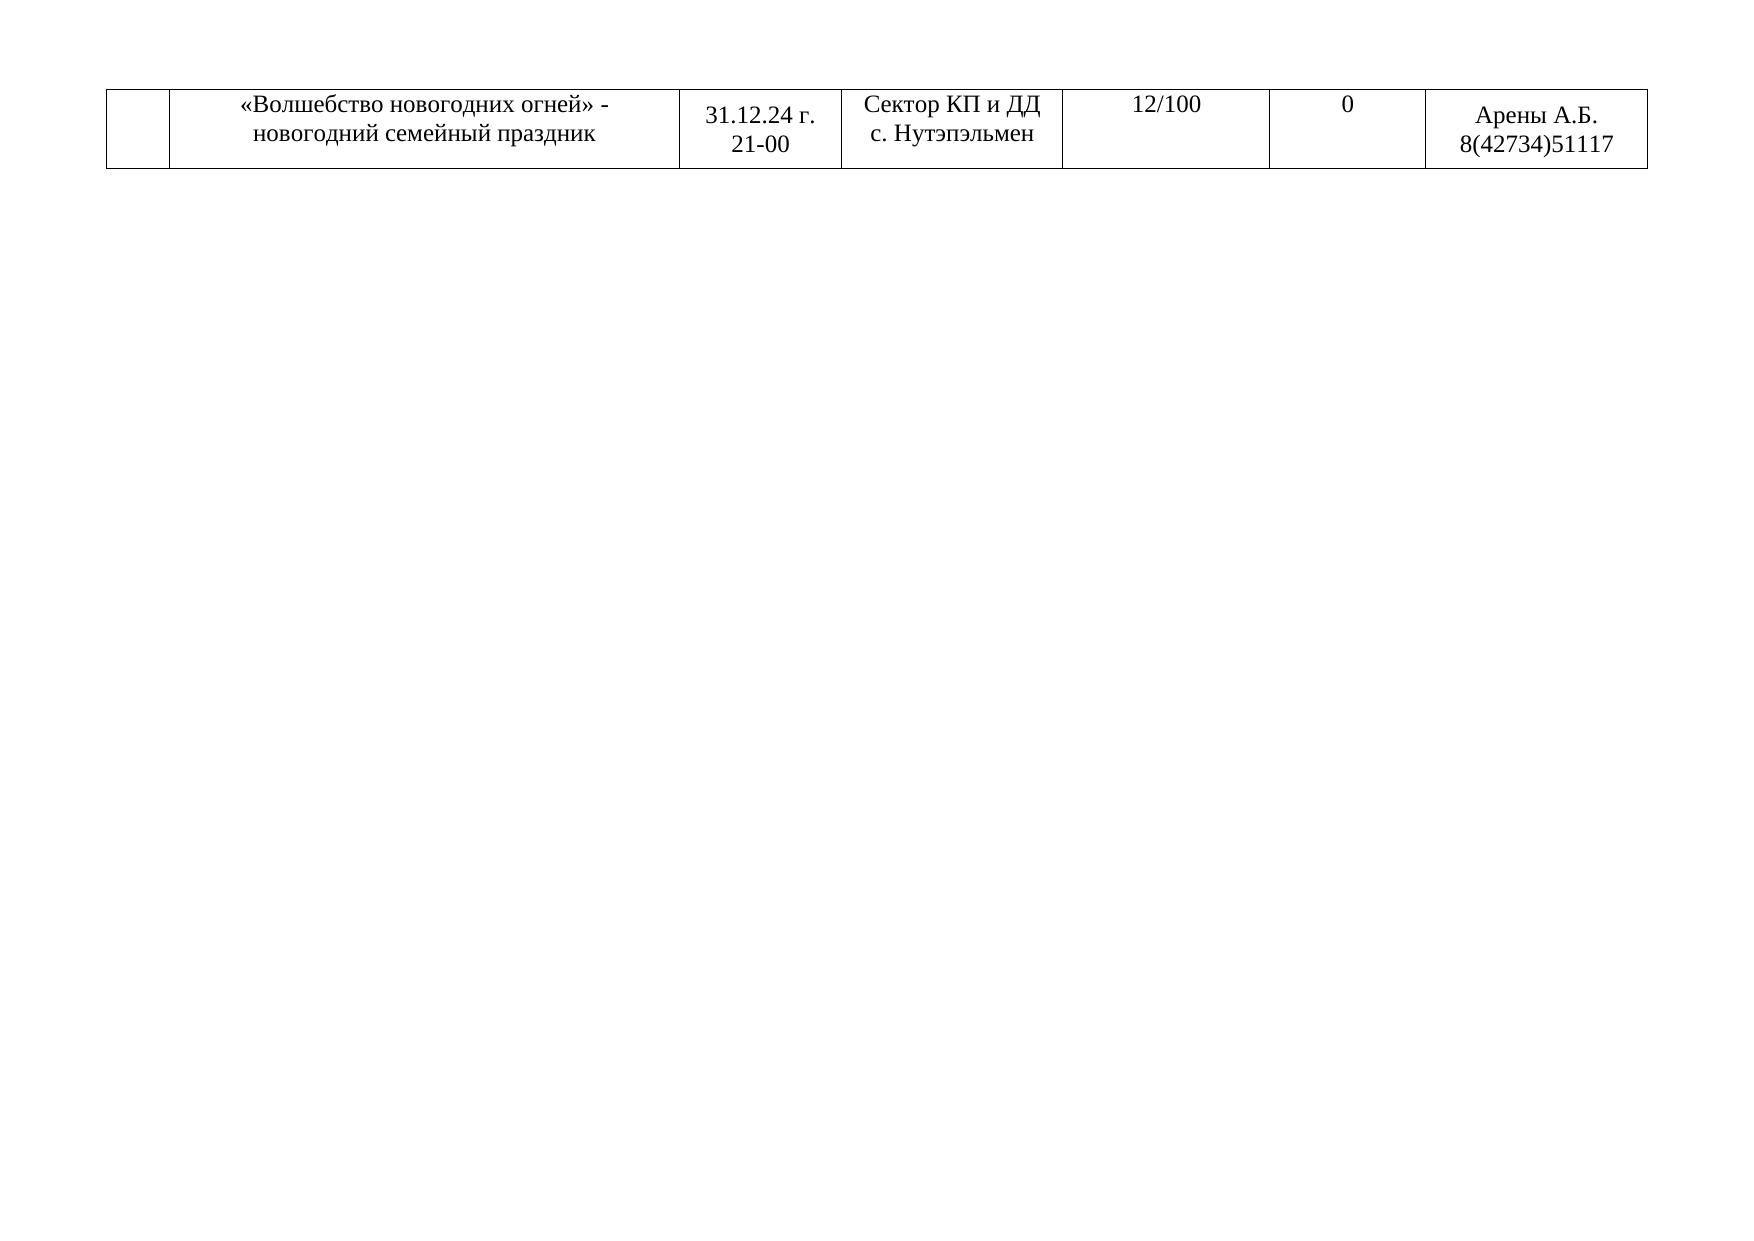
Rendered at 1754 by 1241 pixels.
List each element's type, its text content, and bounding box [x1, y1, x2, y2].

table_cell 31.12.24 г. 21-00 [680, 90, 841, 168]
table_cell 12/100 [1063, 90, 1269, 168]
table_cell «Волшебство новогодних огней» - новогодний семейный праздник [170, 90, 679, 168]
table_cell [107, 90, 169, 168]
table_cell Арены А.Б. 8(42734)51117 [1426, 90, 1647, 168]
table_cell 0 [1270, 90, 1425, 168]
table_cell Сектор КП и ДД с. Нутэпэльмен [842, 90, 1062, 168]
